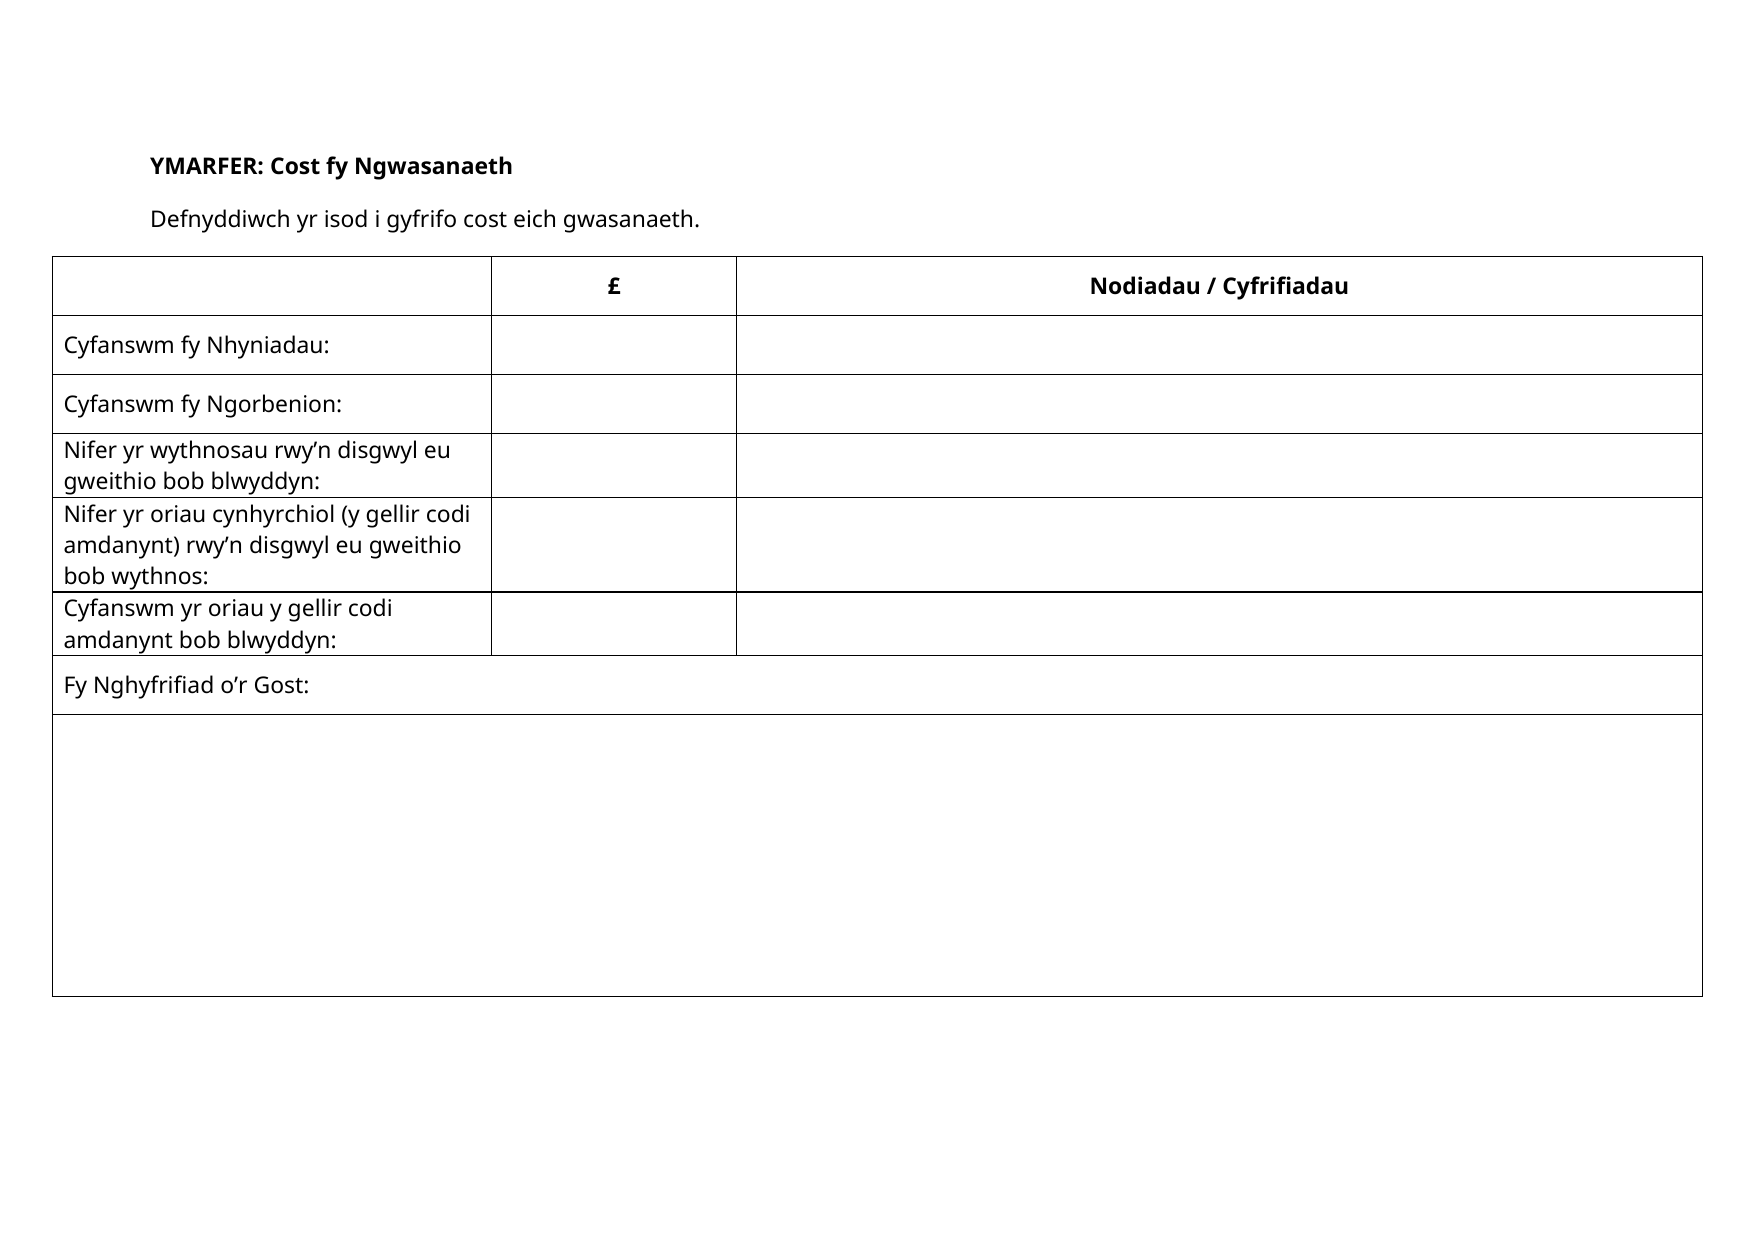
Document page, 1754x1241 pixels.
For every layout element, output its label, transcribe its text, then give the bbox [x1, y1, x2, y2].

table_cell [737, 375, 1702, 433]
table_cell [492, 316, 736, 374]
table_cell Cyfanswm fy Nhyniadau: [53, 316, 491, 374]
table_cell [737, 498, 1702, 591]
table_cell Nifer yr wythnosau rwy’n disgwyl eu gweithio bob blwyddyn: [53, 434, 491, 497]
table_cell [492, 593, 736, 655]
table_cell Fy Nghyfrifiad o’r Gost: [53, 656, 1702, 714]
table_cell [737, 593, 1702, 655]
table_cell [492, 498, 736, 591]
table_cell Cyfanswm fy Ngorbenion: [53, 375, 491, 433]
table_header £ [492, 257, 736, 315]
table_cell [492, 434, 736, 497]
table_cell Cyfanswm yr oriau y gellir codi amdanynt bob blwyddyn: [53, 593, 491, 655]
table_header Nodiadau / Cyfrifiadau [737, 257, 1702, 315]
table_cell [53, 715, 1702, 996]
table_cell [737, 316, 1702, 374]
table_cell Nifer yr oriau cynhyrchiol (y gellir codi amdanynt) rwy’n disgwyl eu gweithio bob wythnos: [53, 498, 491, 591]
text YMARFER: Cost fy Ngwasanaeth [150, 150, 1604, 181]
table_cell [492, 375, 736, 433]
table_header [53, 257, 491, 315]
table_cell [737, 434, 1702, 497]
text Defnyddiwch yr isod i gyfrifo cost eich gwasanaeth. [150, 203, 1604, 234]
